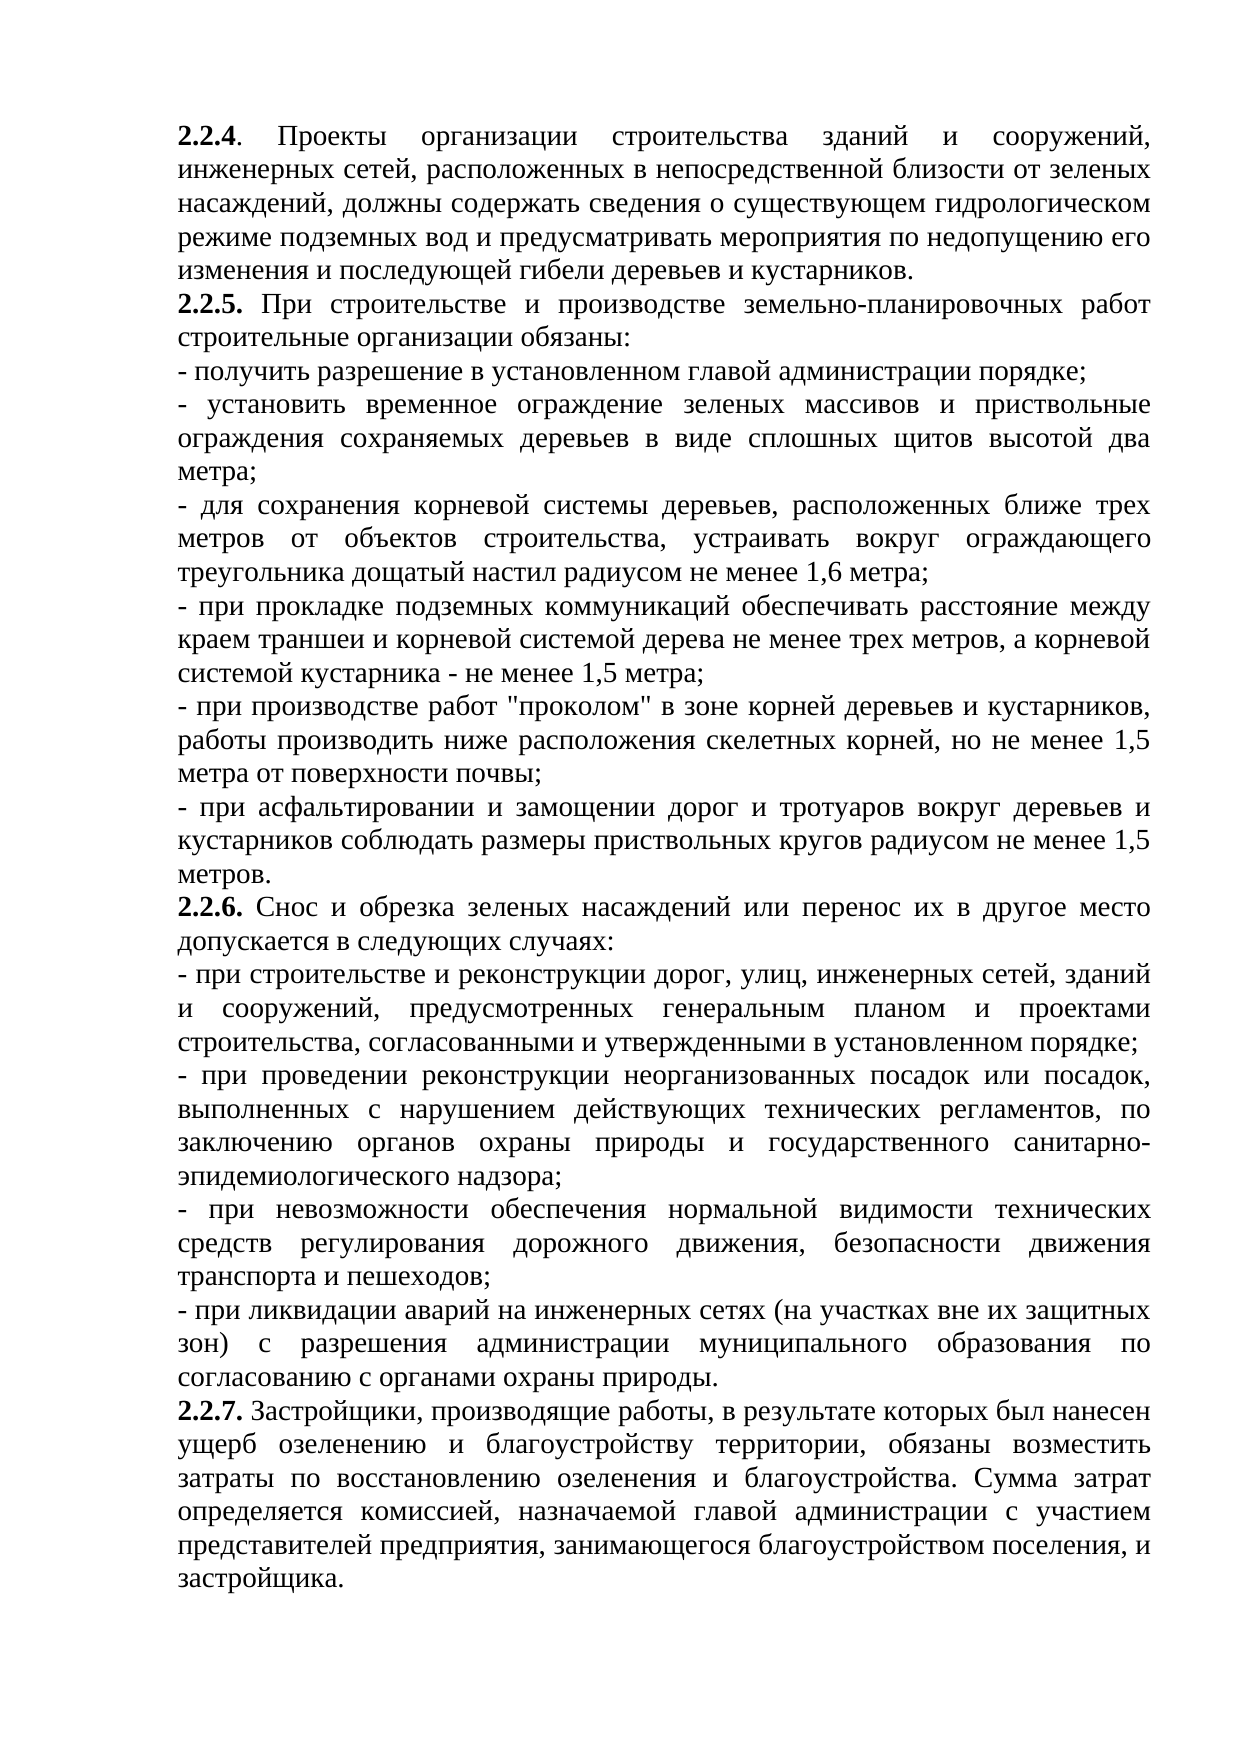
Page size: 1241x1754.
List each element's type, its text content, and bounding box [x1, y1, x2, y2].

text - для сохранения корневой системы деревьев, расположенных ближе трех метров от объектов строительства, устраивать вокруг ограждающего треугольника дощатый настил радиусом не менее ; [177, 487, 1152, 588]
text 2.2.6. Снос и обрезка зеленых насаждений или перенос их в другое место допускается в следующих случаях: [177, 889, 1152, 957]
text - установить временное ограждение зеленых массивов и приствольные ограждения сохраняемых деревьев в виде сплошных щитов высотой два метра; [177, 386, 1152, 487]
text - при производстве работ "проколом" в зоне корней деревьев и кустарников, работы производить ниже расположения скелетных корней, но не менее от поверхности почвы; [177, 688, 1152, 789]
text 2.2.4. Проекты организации строительства зданий и сооружений, инженерных сетей, расположенных в непосредственной близости от зеленых насаждений, должны содержать сведения о существующем гидрологическом режиме подземных вод и предусматривать мероприятия по недопущению его изменения и последующей гибели деревьев и кустарников. [177, 118, 1152, 286]
text - при невозможности обеспечения нормальной видимости технических средств регулирования дорожного движения, безопасности движения транспорта и пешеходов; [177, 1191, 1152, 1292]
text - при строительстве и реконструкции дорог, улиц, инженерных сетей, зданий и сооружений, предусмотренных генеральным планом и проектами строительства, согласованными и утвержденными в установленном порядке; [177, 957, 1152, 1057]
text - при проведении реконструкции неорганизованных посадок или посадок, выполненных с нарушением действующих технических регламентов, по заключению органов охраны природы и государственного санитарно-эпидемиологического надзора; [177, 1057, 1152, 1191]
text 2.2.7. Застройщики, производящие работы, в результате которых был нанесен ущерб озеленению и благоустройству территории, обязаны возместить затраты по восстановлению озеленения и благоустройства. Сумма затрат определяется комиссией, назначаемой главой администрации с участием представителей предприятия, занимающегося благоустройством поселения, и застройщика. [177, 1393, 1152, 1594]
text 2.2.5. При строительстве и производстве земельно-планировочных работ строительные организации обязаны: [177, 286, 1152, 353]
text - при асфальтировании и замощении дорог и тротуаров вокруг деревьев и кустарников соблюдать размеры приствольных кругов радиусом не менее . [177, 789, 1152, 889]
text - при ликвидации аварий на инженерных сетях (на участках вне их защитных зон) с разрешения администрации муниципального образования по согласованию с органами охраны природы. [177, 1292, 1152, 1393]
text - при прокладке подземных коммуникаций обеспечивать расстояние между краем траншеи и корневой системой дерева не менее трех метров, а корневой системой кустарника - не менее ; [177, 588, 1152, 688]
text - получить разрешение в установленном главой администрации порядке; [177, 353, 1152, 386]
